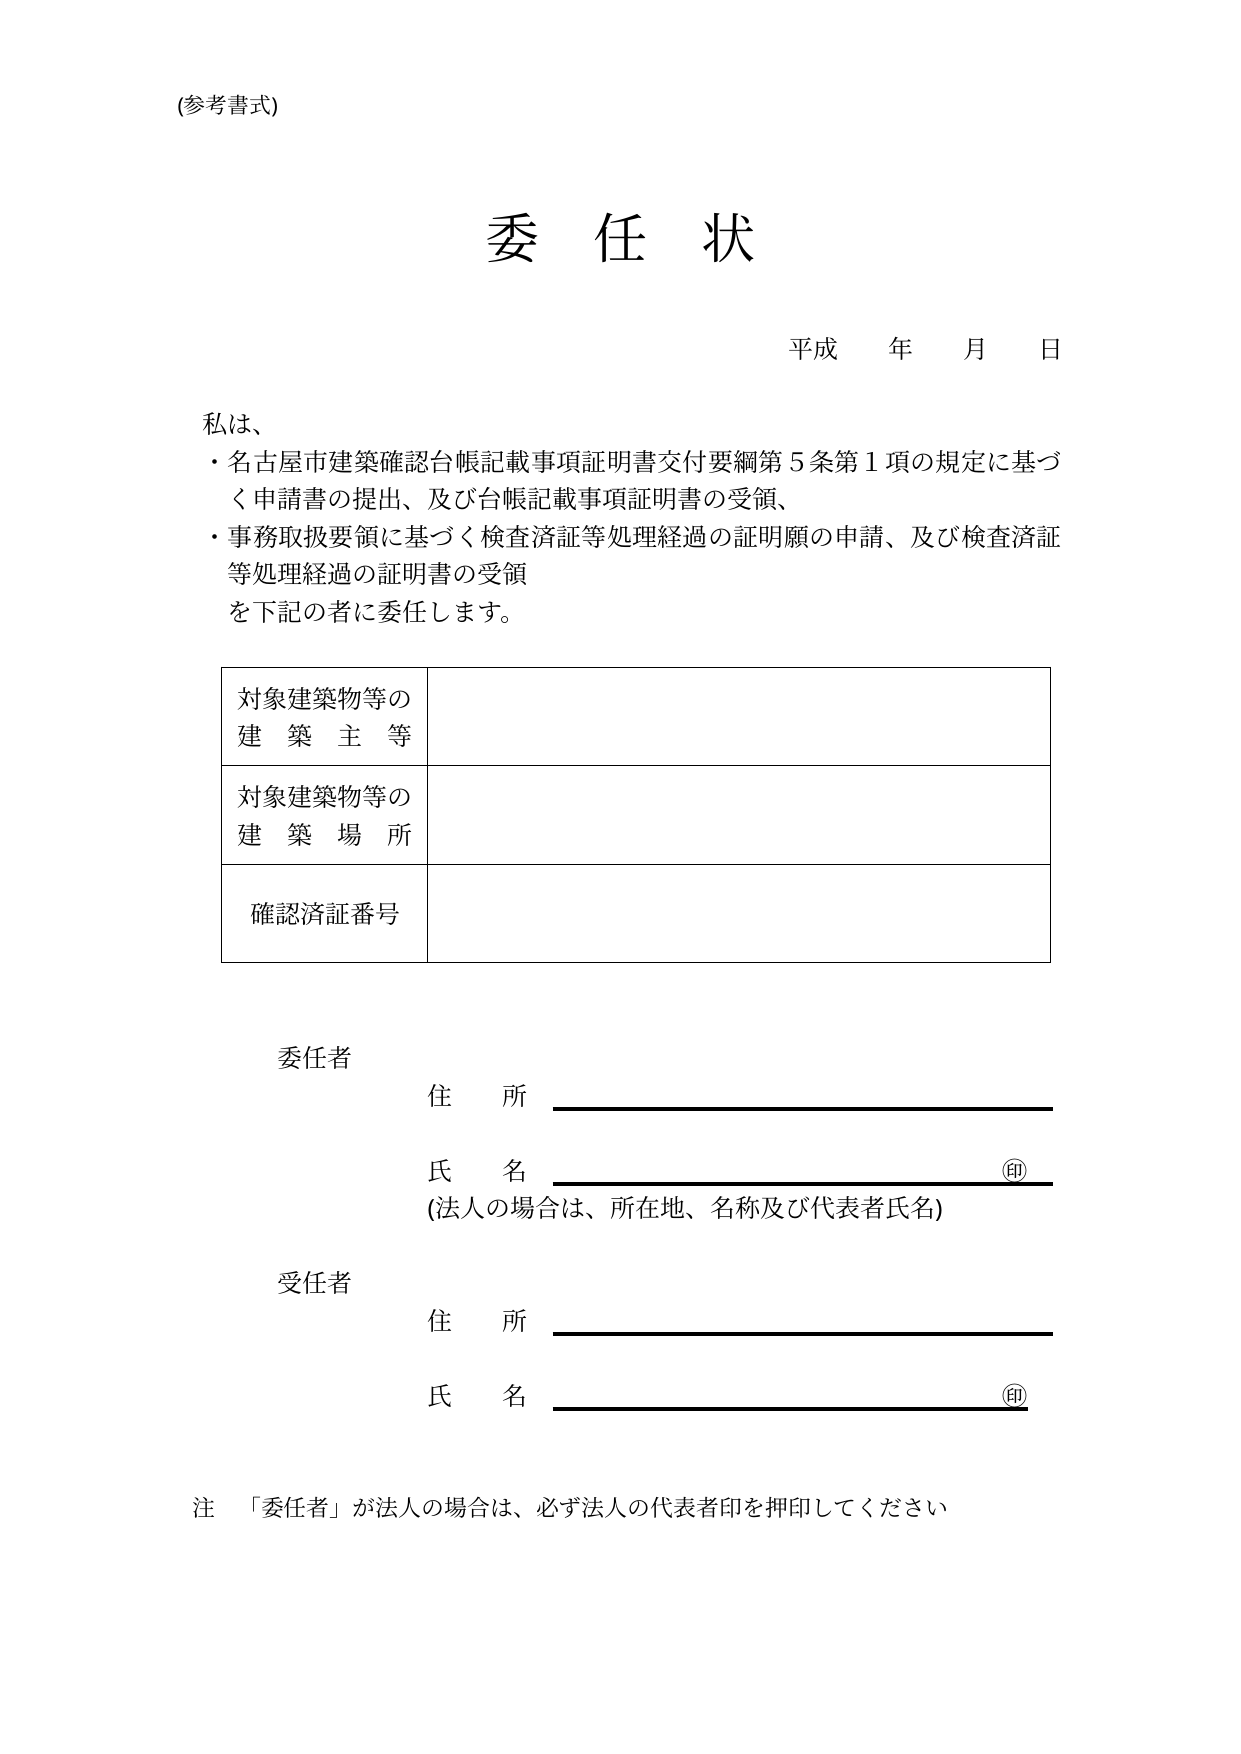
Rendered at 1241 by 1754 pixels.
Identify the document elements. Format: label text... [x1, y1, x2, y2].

text 住 所 [177, 1076, 1063, 1113]
table_cell 対象建築物等の 建 築 場 所 [222, 766, 427, 863]
text 氏 名 ㊞ [177, 1376, 1063, 1413]
text 委 任 状 [177, 179, 1063, 292]
table_cell 確認済証番号 [222, 865, 427, 962]
table_cell [428, 865, 1050, 962]
text 委任者 [177, 1038, 1063, 1076]
text ・事務取扱要領に基づく検査済証等処理経過の証明願の申請、及び検査済証等処理経過の証明書の受領 [202, 517, 1063, 592]
text 受任者 [177, 1263, 1063, 1301]
text 平成 年 月 日 [177, 329, 1063, 367]
text 私は、 [177, 404, 1063, 442]
table_header [428, 668, 1050, 765]
table_header 対象建築物等の 建 築 主 等 [222, 668, 427, 765]
text (法人の場合は、所在地、名称及び代表者氏名) [177, 1188, 1063, 1226]
text 氏 名 ㊞ [177, 1151, 1063, 1188]
text を下記の者に委任します。 [177, 592, 1063, 629]
text ・名古屋市建築確認台帳記載事項証明書交付要綱第５条第１項の規定に基づく申請書の提出、及び台帳記載事項証明書の受領、 [202, 442, 1063, 517]
table_cell [428, 766, 1050, 863]
text 注 「委任者」が法人の場合は、必ず法人の代表者印を押印してください [177, 1488, 963, 1526]
text 住 所 [177, 1301, 1063, 1338]
